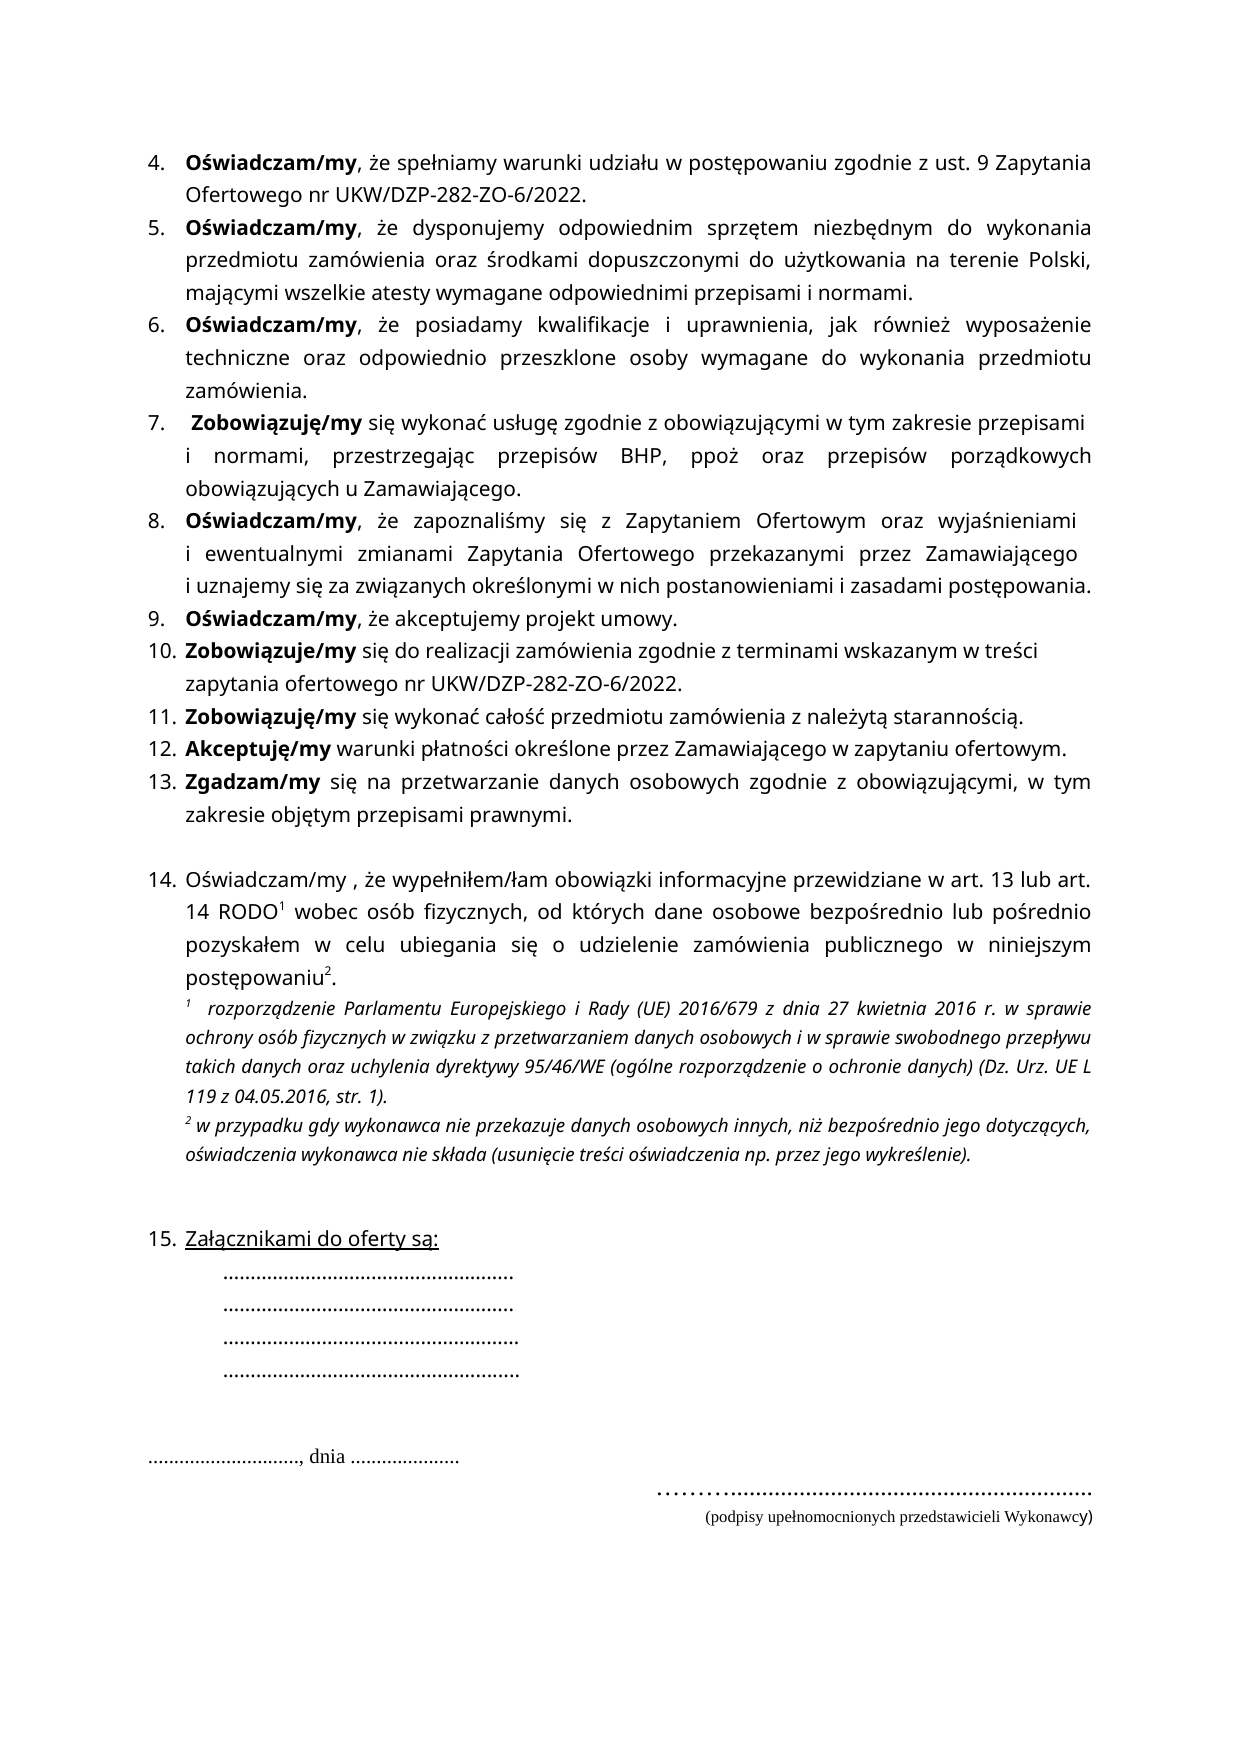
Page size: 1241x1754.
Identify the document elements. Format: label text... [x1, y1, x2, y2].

text ............................., dnia ..................... [148, 1444, 1093, 1468]
text 1 rozporządzenie Parlamentu Europejskiego i Rady (UE) 2016/679 z dnia 27 kwietnia 2016 r. w sprawie ochrony osób fizycznych w związku z przetwarzaniem danych osobowych i w sprawie swobodnego przepływu takich danych oraz uchylenia dyrektywy 95/46/WE (ogólne rozporządzenie o ochronie danych) (Dz. Urz. UE L 119 z 04.05.2016, str. 1). [185, 995, 1093, 1109]
list Oświadczam/my, że dysponujemy odpowiednim sprzętem niezbędnym do wykonania przedmiotu zamówienia oraz środkami dopuszczonymi do użytkowania na terenie Polski, mającymi wszelkie atesty wymagane odpowiednimi przepisami i normami. [148, 213, 1093, 306]
list Zobowiązuje/my się do realizacji zamówienia zgodnie z terminami wskazanym w treści zapytania ofertowego nr UKW/DZP-282-ZO-6/2022. [148, 637, 1093, 698]
text …………………………………………….. [223, 1289, 1093, 1318]
list Zgadzam/my się na przetwarzanie danych osobowych zgodnie z obowiązującymi, w tym zakresie objętym przepisami prawnymi. [148, 767, 1093, 828]
list Akceptuję/my warunki płatności określone przez Zamawiającego w zapytaniu ofertowym. [148, 734, 1093, 763]
list Oświadczam/my, że posiadamy kwalifikacje i uprawnienia, jak również wyposażenie techniczne oraz odpowiednio przeszklone osoby wymagane do wykonania przedmiotu zamówienia. [148, 311, 1093, 404]
text ……….......................................................... [148, 1472, 1093, 1501]
list Zobowiązuję/my się wykonać usługę zgodnie z obowiązującymi w tym zakresie przepisami i normami, przestrzegając przepisów BHP, ppoż oraz przepisów porządkowych obowiązujących u Zamawiającego. [148, 408, 1093, 502]
text ……………………………………………… [223, 1322, 1093, 1351]
list Zobowiązuję/my się wykonać całość przedmiotu zamówienia z należytą starannością. [148, 702, 1093, 730]
list Załącznikami do oferty są: [148, 1224, 1093, 1253]
text …………………………………………….. [223, 1257, 1093, 1285]
list Oświadczam/my, że spełniamy warunki udziału w postępowaniu zgodnie z ust. 9 Zapytania Ofertowego nr UKW/DZP-282-ZO-6/2022. [148, 148, 1093, 209]
text (podpisy upełnomocnionych przedstawicieli Wykonawcy) [148, 1505, 1093, 1527]
text 2 w przypadku gdy wykonawca nie przekazuje danych osobowych innych, niż bezpośrednio jego dotyczących, oświadczenia wykonawca nie składa (usunięcie treści oświadczenia np. przez jego wykreślenie). [185, 1112, 1093, 1167]
list Oświadczam/my , że wypełniłem/łam obowiązki informacyjne przewidziane w art. 13 lub art. 14 RODO1 wobec osób fizycznych, od których dane osobowe bezpośrednio lub pośrednio pozyskałem w celu ubiegania się o udzielenie zamówienia publicznego w niniejszym postępowaniu2. [148, 865, 1093, 991]
list Oświadczam/my, że akceptujemy projekt umowy. [148, 604, 1093, 632]
text ………………………………………......... [223, 1355, 1093, 1383]
list Oświadczam/my, że zapoznaliśmy się z Zapytaniem Ofertowym oraz wyjaśnieniami i ewentualnymi zmianami Zapytania Ofertowego przekazanymi przez Zamawiającego i uznajemy się za związanych określonymi w nich postanowieniami i zasadami postępowania. [148, 506, 1093, 600]
